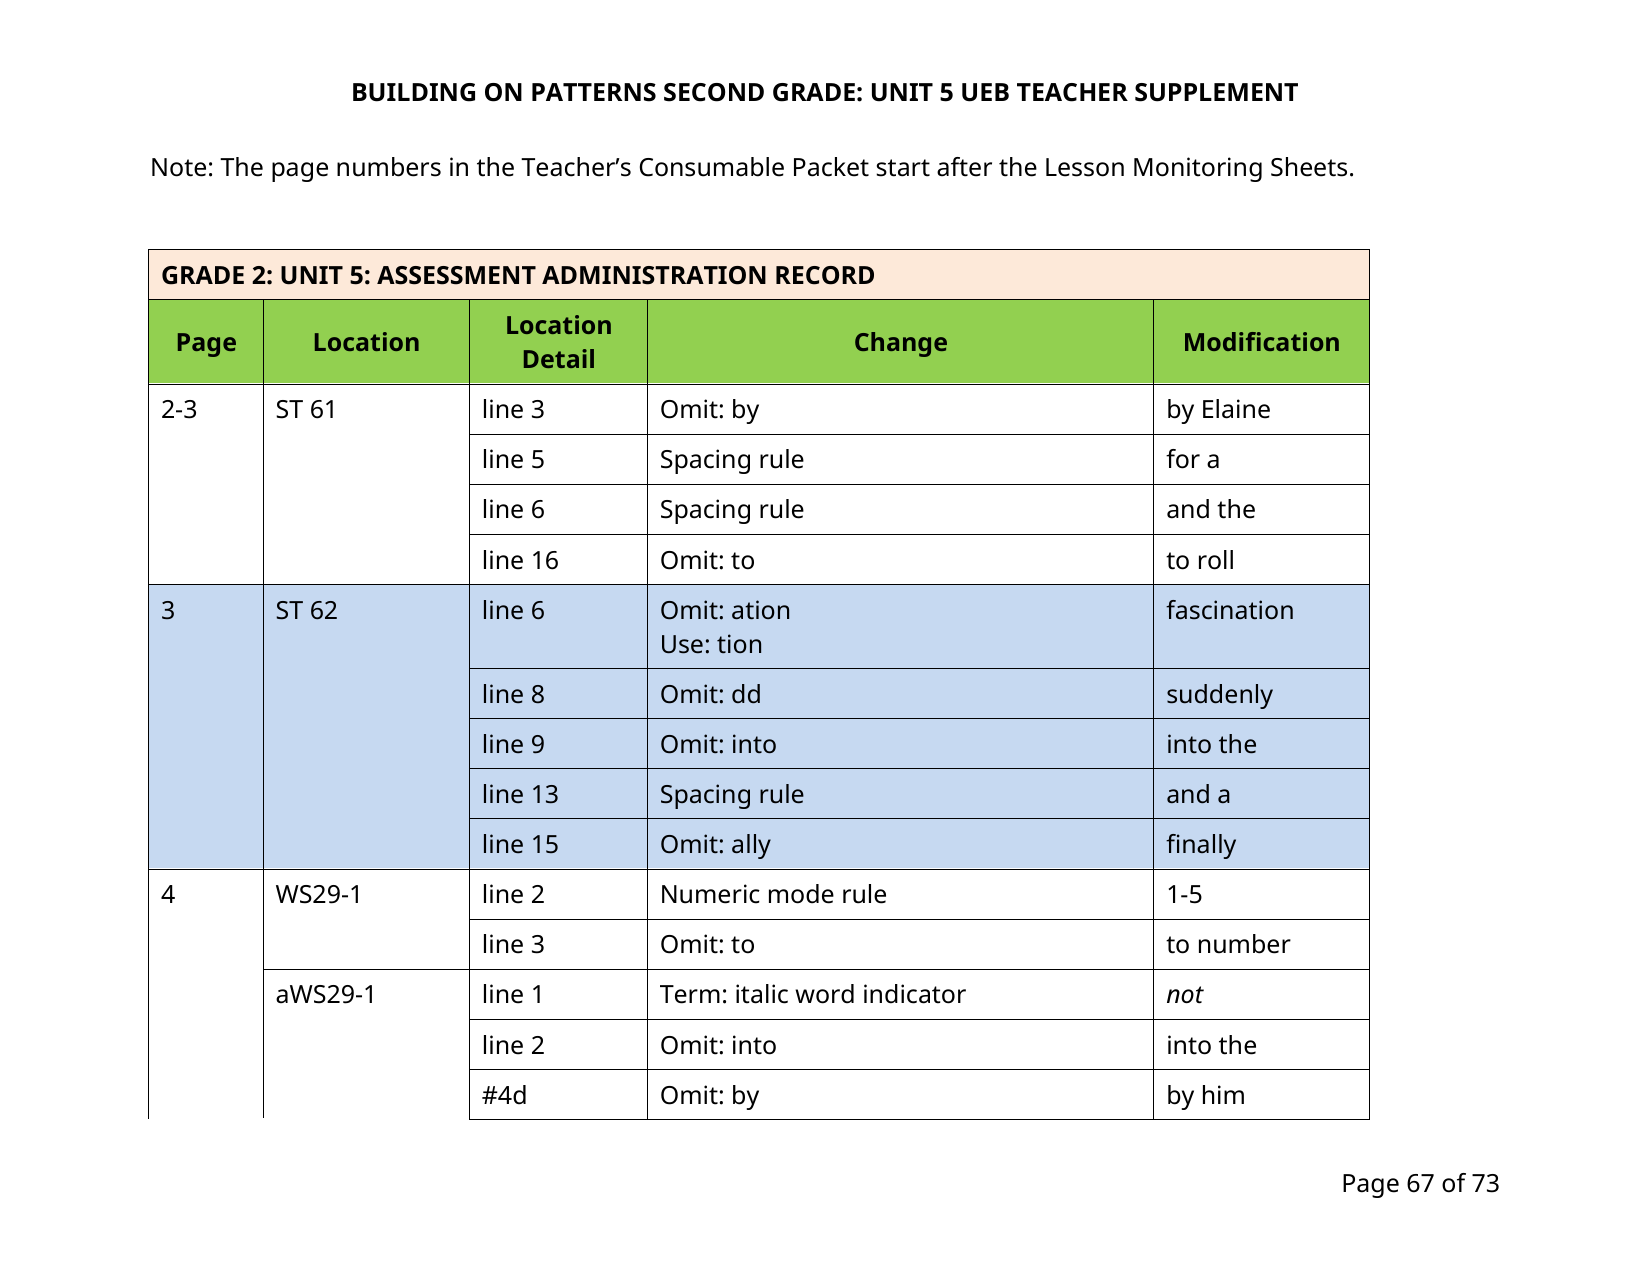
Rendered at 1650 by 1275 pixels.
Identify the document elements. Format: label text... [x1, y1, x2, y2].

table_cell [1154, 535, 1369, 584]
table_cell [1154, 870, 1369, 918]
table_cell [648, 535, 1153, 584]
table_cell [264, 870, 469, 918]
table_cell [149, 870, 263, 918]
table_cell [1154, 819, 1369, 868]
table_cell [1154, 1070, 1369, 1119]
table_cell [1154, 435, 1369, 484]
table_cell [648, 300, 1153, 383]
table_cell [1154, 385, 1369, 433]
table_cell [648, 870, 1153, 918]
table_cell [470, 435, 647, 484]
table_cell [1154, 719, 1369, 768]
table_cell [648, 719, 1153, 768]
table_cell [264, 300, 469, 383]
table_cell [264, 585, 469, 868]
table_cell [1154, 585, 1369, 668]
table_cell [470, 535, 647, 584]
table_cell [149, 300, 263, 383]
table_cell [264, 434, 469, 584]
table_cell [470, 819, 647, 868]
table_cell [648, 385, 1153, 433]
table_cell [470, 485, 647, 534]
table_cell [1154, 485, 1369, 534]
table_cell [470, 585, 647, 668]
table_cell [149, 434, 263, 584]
text Note: The page numbers in the Teacher’s Consumable Packet start after the Lesson Monitoring Sheets. [150, 150, 1500, 184]
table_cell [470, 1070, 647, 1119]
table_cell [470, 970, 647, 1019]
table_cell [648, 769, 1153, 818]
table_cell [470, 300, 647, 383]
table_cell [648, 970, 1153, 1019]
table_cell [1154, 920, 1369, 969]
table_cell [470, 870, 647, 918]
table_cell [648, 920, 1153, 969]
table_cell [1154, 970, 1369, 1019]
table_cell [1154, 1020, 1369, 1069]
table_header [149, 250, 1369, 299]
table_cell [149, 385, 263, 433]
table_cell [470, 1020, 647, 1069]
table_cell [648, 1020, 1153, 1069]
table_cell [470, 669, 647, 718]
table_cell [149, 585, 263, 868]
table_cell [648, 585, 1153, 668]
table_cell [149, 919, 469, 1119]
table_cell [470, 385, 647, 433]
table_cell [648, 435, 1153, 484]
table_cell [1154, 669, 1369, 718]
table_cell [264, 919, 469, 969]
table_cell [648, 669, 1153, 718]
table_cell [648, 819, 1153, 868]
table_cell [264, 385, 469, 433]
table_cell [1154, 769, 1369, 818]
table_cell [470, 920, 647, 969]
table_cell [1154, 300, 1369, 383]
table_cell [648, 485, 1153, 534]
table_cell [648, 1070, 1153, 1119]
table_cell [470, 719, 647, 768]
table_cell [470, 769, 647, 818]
